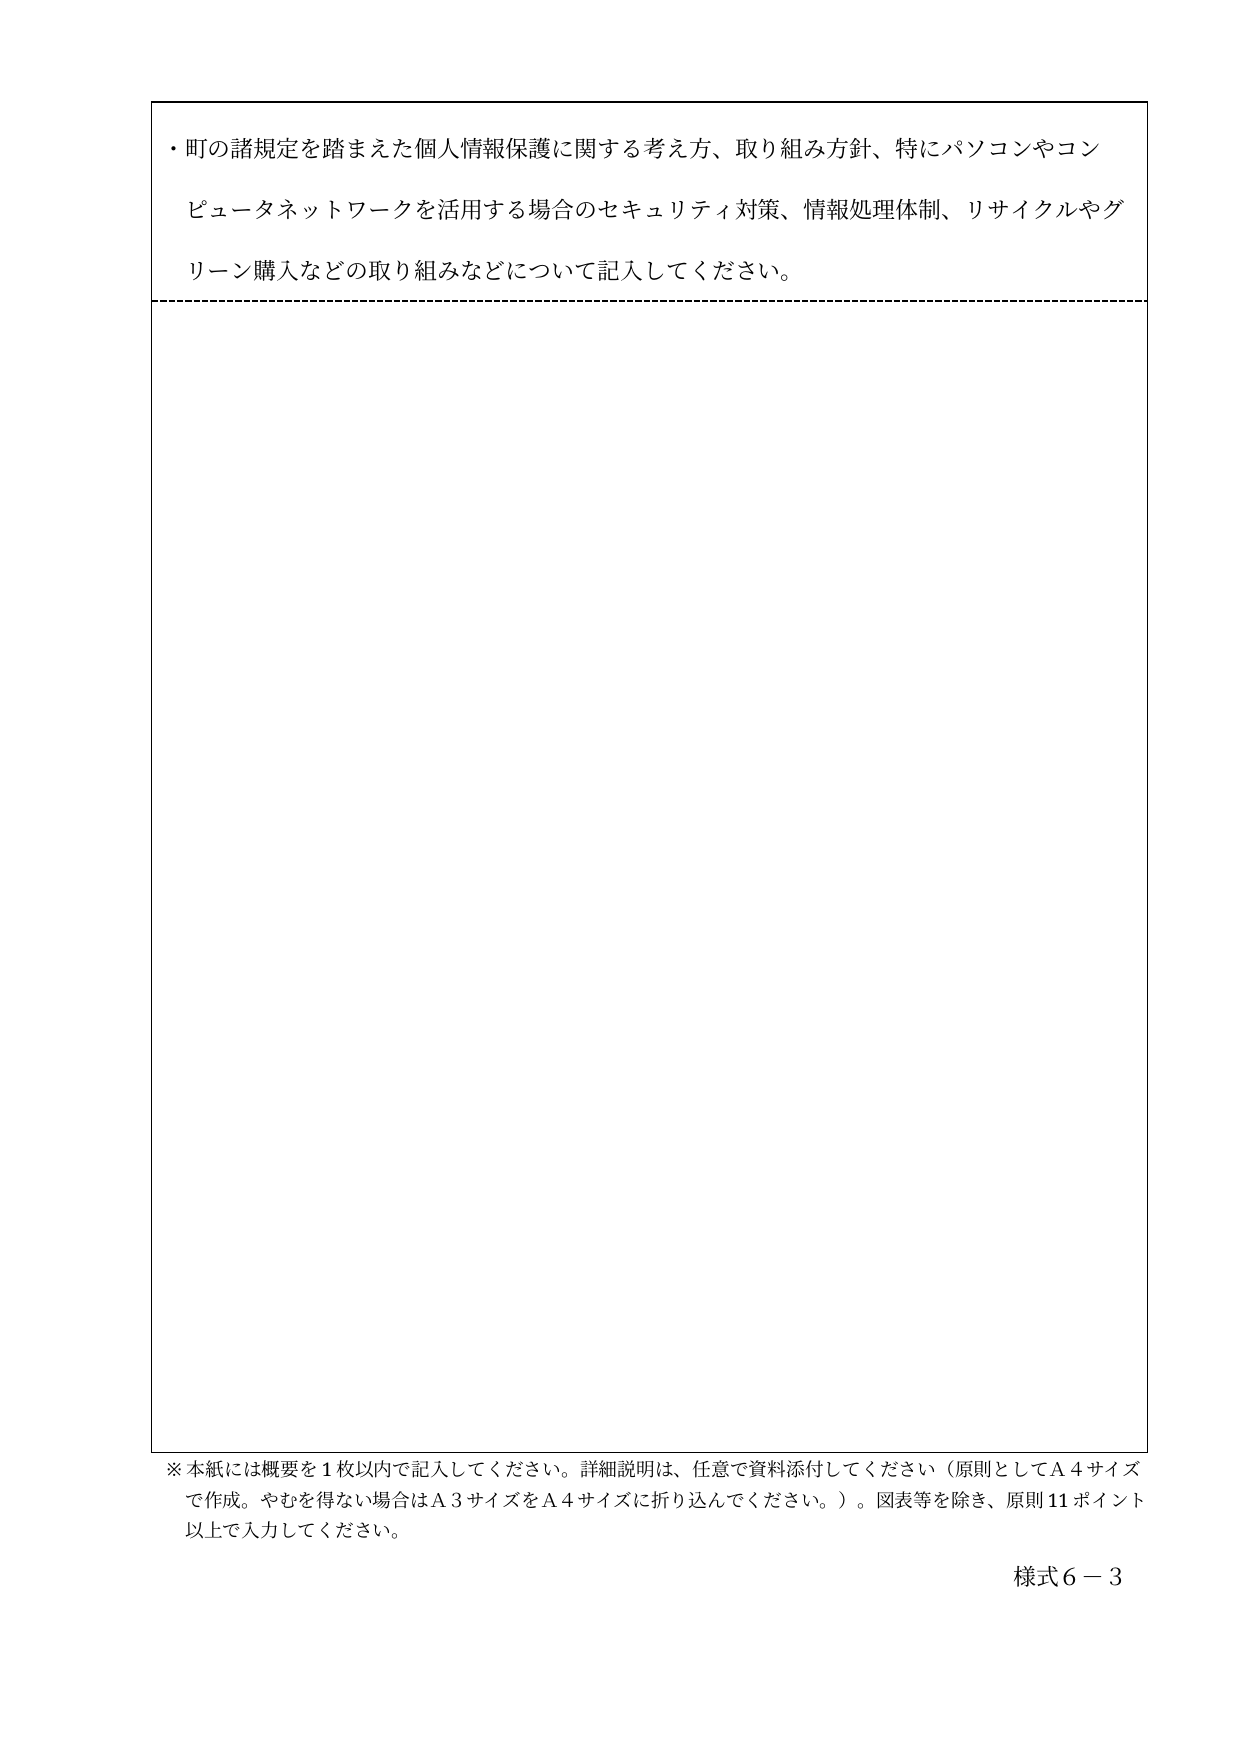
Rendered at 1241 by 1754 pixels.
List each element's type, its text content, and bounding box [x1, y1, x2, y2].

table_cell ・町の諸規定を踏まえた個人情報保護に関する考え方、取り組み方針、特にパソコンやコンピュータネットワークを活用する場合のセキュリティ対策、情報処理体制、リサイクルやグリーン購入などの取り組みなどについて記入してください。 [152, 103, 1147, 300]
text 様式６－３ [148, 1544, 1152, 1605]
table_cell [152, 300, 1147, 1452]
text ※ 本紙には概要を1枚以内で記入してください。詳細説明は、任意で資料添付してください（原則としてＡ４サイズで作成。やむを得ない場合はＡ３サイズをＡ４サイズに折り込んでください。）。図表等を除き、原則11ポイント以上で入力してください。 [166, 1453, 1152, 1544]
